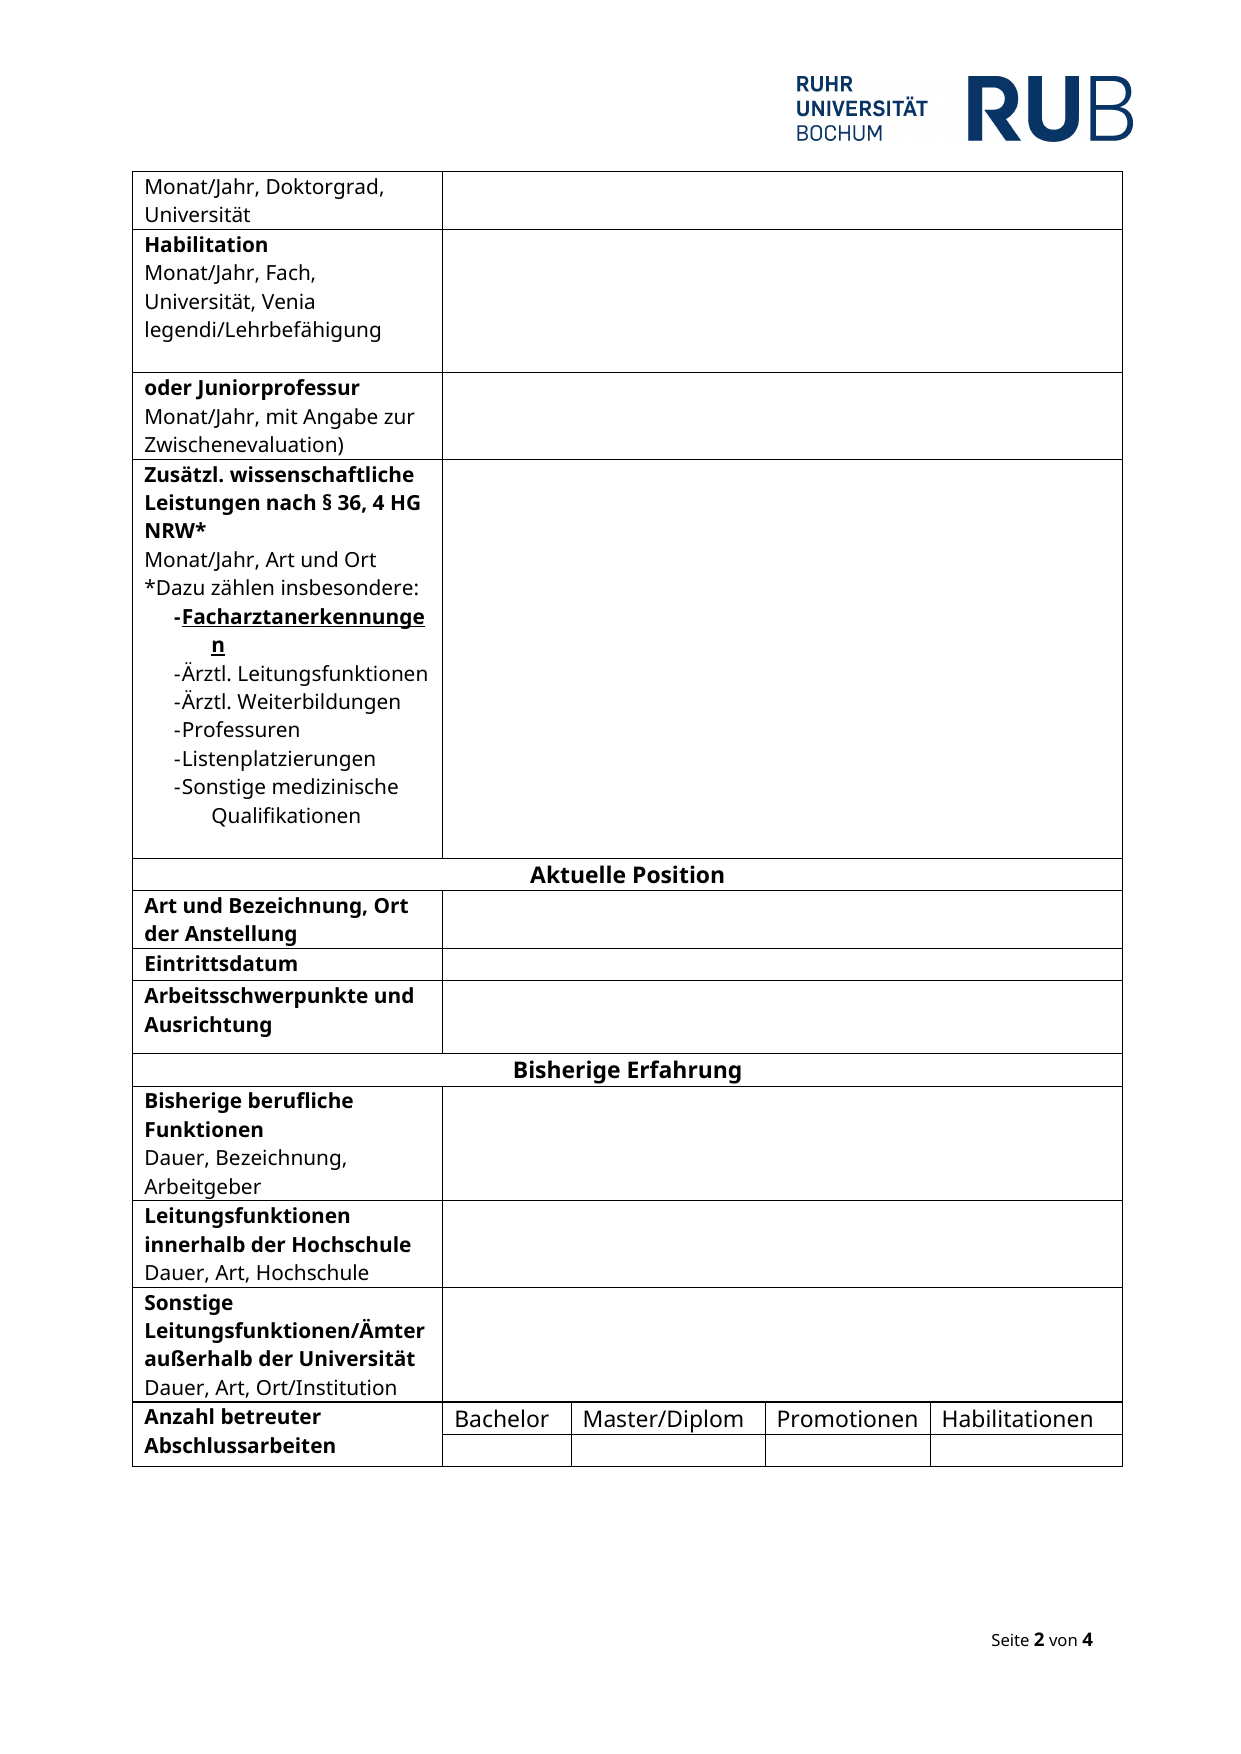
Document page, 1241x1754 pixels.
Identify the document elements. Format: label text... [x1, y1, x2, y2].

table_cell [766, 1435, 930, 1466]
table_cell [572, 1435, 765, 1466]
table_cell Bachelor [443, 1403, 571, 1434]
table_cell Leitungsfunktionen innerhalb der Hochschule Dauer, Art, Hochschule [133, 1201, 442, 1287]
table_cell oder Juniorprofessur Monat/Jahr, mit Angabe zur Zwischenevaluation) [133, 373, 442, 459]
table_cell [443, 230, 1122, 372]
table_cell Eintrittsdatum [133, 949, 442, 980]
table_cell [443, 1201, 1122, 1287]
table_cell Art und Bezeichnung, Ort der Anstellung [133, 891, 442, 948]
table_cell [443, 949, 1122, 980]
table_cell Habilitationen [931, 1403, 1122, 1434]
table_cell Bisherige berufliche Funktionen Dauer, Bezeichnung, Arbeitgeber [133, 1087, 442, 1200]
table_cell [443, 373, 1122, 459]
table_cell [443, 1087, 1122, 1200]
table_cell [931, 1435, 1122, 1466]
table_cell Anzahl betreuter Abschlussarbeiten [133, 1403, 442, 1466]
table_cell [443, 1288, 1122, 1401]
table_cell Promotionen [766, 1403, 930, 1434]
table_cell Master/Diplom [572, 1403, 765, 1434]
table_cell Bisherige Erfahrung [133, 1054, 1122, 1086]
table_cell Arbeitsschwerpunkte und Ausrichtung [133, 981, 442, 1053]
table_cell Habilitation Monat/Jahr, Fach, Universität, Venia legendi/Lehrbefähigung [133, 230, 442, 372]
table_cell [443, 891, 1122, 948]
picture [796, 75, 1134, 143]
table_cell Sonstige Leitungsfunktionen/Ämter außerhalb der Universität Dauer, Art, Ort/Institution [133, 1288, 442, 1401]
table_cell [443, 981, 1122, 1053]
table_cell Promotion Monat/Jahr, Doktorgrad, Universität [133, 172, 442, 229]
table_cell [443, 172, 1122, 229]
table_cell Zusätzl. wissenschaftliche Leistungen nach § 36, 4 HG NRW* Monat/Jahr, Art und Ort *Dazu zählen insbesondere: Facharztanerkennungen Ärztl. Leitungsfunktionen Ärztl. Weiterbildungen Professuren Listenplatzierungen Sonstige medizinische Qualifikationen [133, 460, 442, 858]
table_cell [443, 460, 1122, 858]
table_cell [443, 1435, 571, 1466]
table_cell Aktuelle Position [133, 859, 1122, 890]
